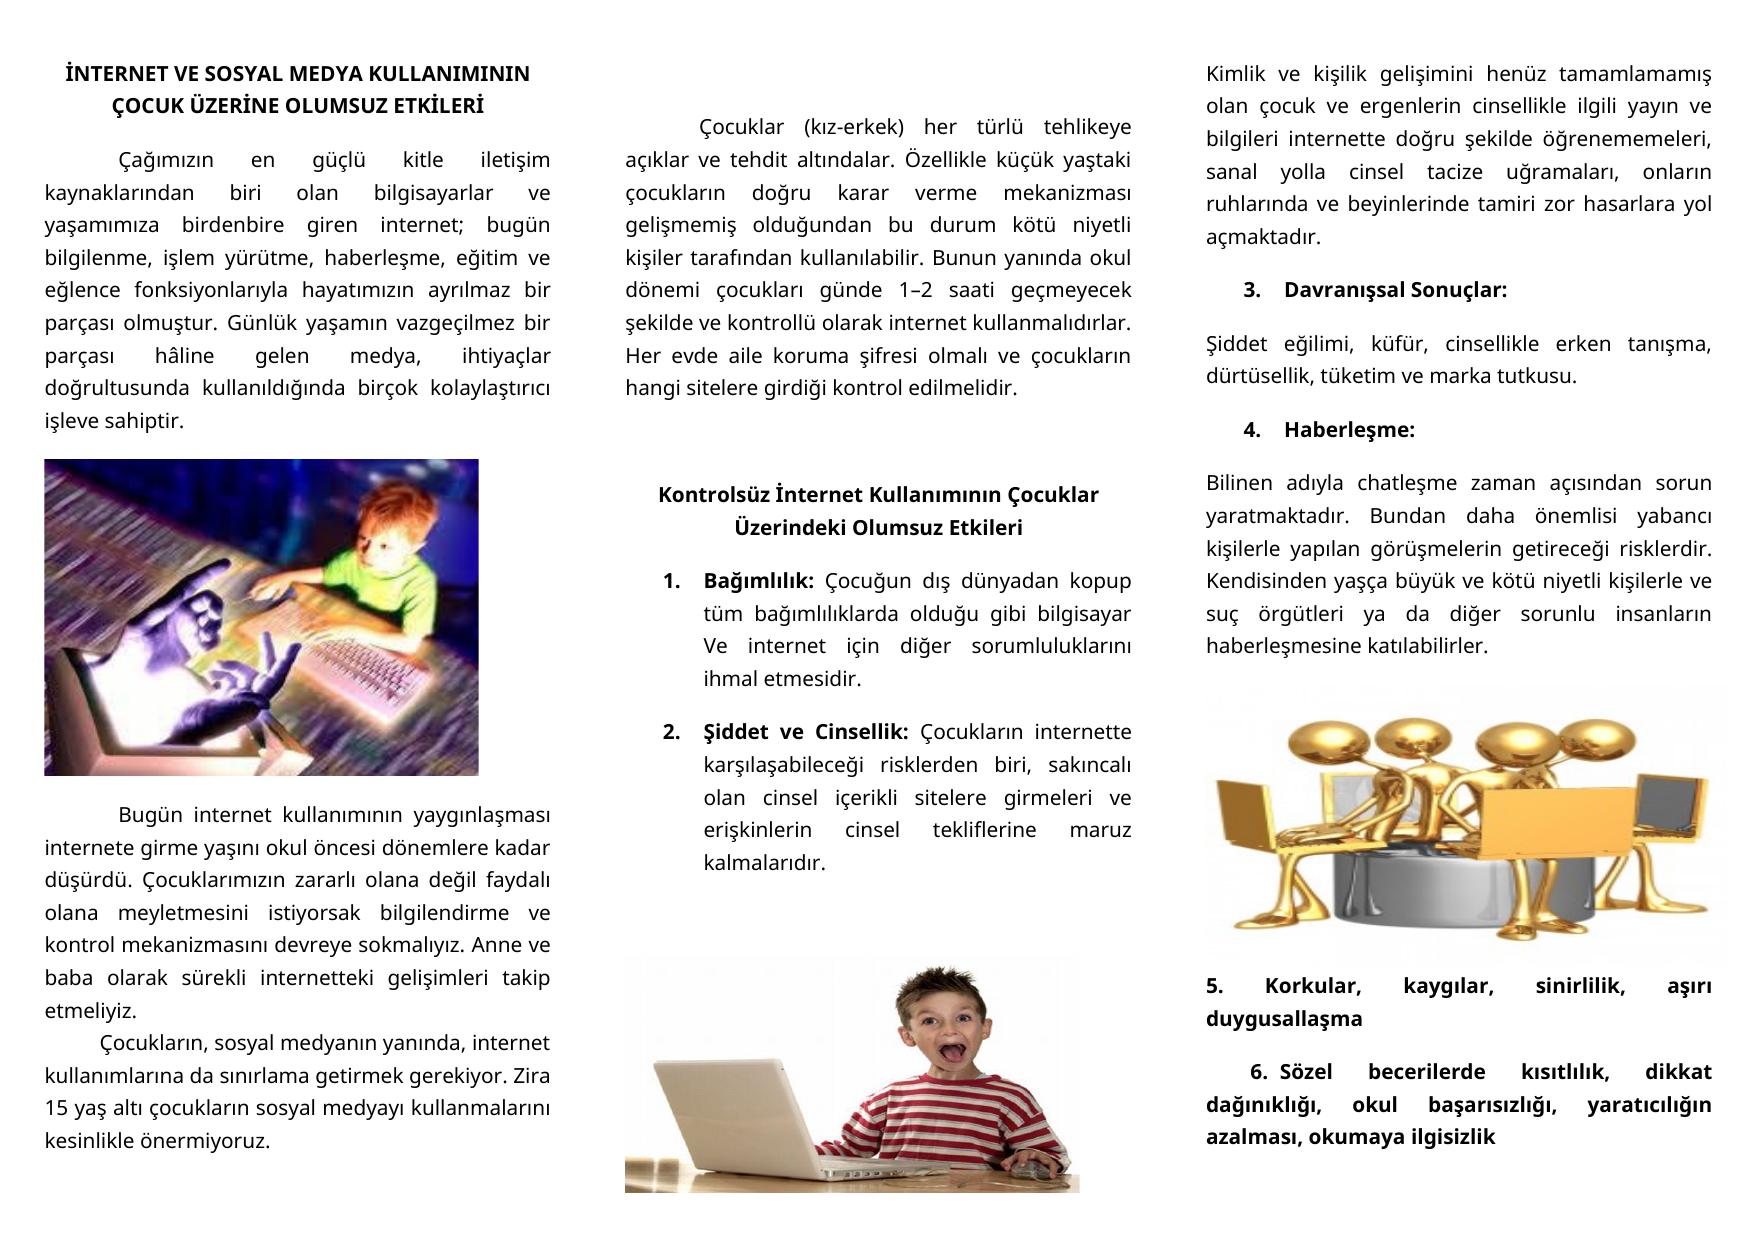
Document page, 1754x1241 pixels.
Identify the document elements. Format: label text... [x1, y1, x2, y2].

text Şiddet eğilimi, küfür, cinsellikle erken tanışma, dürtüsellik, tüketim ve marka tutkusu. [1206, 329, 1713, 390]
list Şiddet ve Cinsellik: Çocukların internette karşılaşabileceği risklerden biri, sakıncalı olan cinsel içerikli sitelere girmeleri ve erişkinlerin cinsel tekliflerine maruz kalmalarıdır. [663, 717, 1132, 876]
text Çağımızın en güçlü kitle iletişim kaynaklarından biri olan bilgisayarlar ve yaşamımıza birdenbire giren internet; bugün bilgilenme, işlem yürütme, haberleşme, eğitim ve eğlence fonksiyonlarıyla hayatımızın ayrılmaz bir parçası olmuştur. Günlük yaşamın vazgeçilmez bir parçası hâline gelen medya, ihtiyaçlar doğrultusunda kullanıldığında birçok kolaylaştırıcı işleve sahiptir. [44, 145, 551, 434]
text Kontrolsüz İnternet Kullanımının Çocuklar Üzerindeki Olumsuz Etkileri [625, 480, 1132, 541]
text Çocuklar (kız-erkek) her türlü tehlikeye açıklar ve tehdit altındalar. Özellikle küçük yaştaki çocukların doğru karar verme mekanizması gelişmemiş olduğundan bu durum kötü niyetli kişiler tarafından kullanılabilir. Bunun yanında okul dönemi çocukları günde 1–2 saati geçmeyecek şekilde ve kontrollü olarak internet kullanmalıdırlar. Her evde aile koruma şifresi olmalı ve çocukların hangi sitelere girdiği kontrol edilmelidir. [625, 112, 1132, 402]
list Sözel becerilerde kısıtlılık, dikkat dağınıklığı, okul başarısızlığı, yaratıcılığın azalması, okumaya ilgisizlik [1206, 1057, 1713, 1151]
picture [1205, 684, 1730, 967]
text Kimlik ve kişilik gelişimini henüz tamamlamamış olan çocuk ve ergenlerin cinsellikle ilgili yayın ve bilgileri internette doğru şekilde öğrenememeleri, sanal yolla cinsel tacize uğramaları, onların ruhlarında ve beyinlerinde tamiri zor hasarlara yol açmaktadır. [1206, 59, 1713, 251]
list Bilinen adıyla chatleşme zaman açısından sorun yaratmaktadır. Bundan daha önemlisi yabancı kişilerle yapılan görüşmelerin getireceği risklerdir. Kendisinden yaşça büyük ve kötü niyetli kişilerle ve suç örgütleri ya da diğer sorunlu insanların haberleşmesine katılabilirler. [1206, 468, 1713, 660]
list Haberleşme: [1243, 415, 1713, 443]
list Bağımlılık: Çocuğun dış dünyadan kopup tüm bağımlılıklarda olduğu gibi bilgisayar Ve internet için diğer sorumluluklarını ihmal etmesidir. [663, 566, 1132, 692]
text 5. Korkular, kaygılar, sinirlilik, aşırı duygusallaşma [1206, 967, 1713, 1032]
text İNTERNET VE SOSYAL MEDYA KULLANIMININ ÇOCUK ÜZERİNE OLUMSUZ ETKİLERİ [44, 59, 551, 120]
text Bugün internet kullanımının yaygınlaşması internete girme yaşını okul öncesi dönemlere kadar düşürdü. Çocuklarımızın zararlı olana değil faydalı olana meyletmesini istiyorsak bilgilendirme ve kontrol mekanizmasını devreye sokmalıyız. Anne ve baba olarak sürekli internetteki gelişimleri takip etmeliyiz. Çocukların, sosyal medyanın yanında, internet kullanımlarına da sınırlama getirmek gerekiyor. Zira 15 yaş altı çocukların sosyal medyayı kullanmalarını kesinlikle önermiyoruz. [44, 800, 551, 1154]
list Davranışsal Sonuçlar: [1243, 276, 1713, 304]
